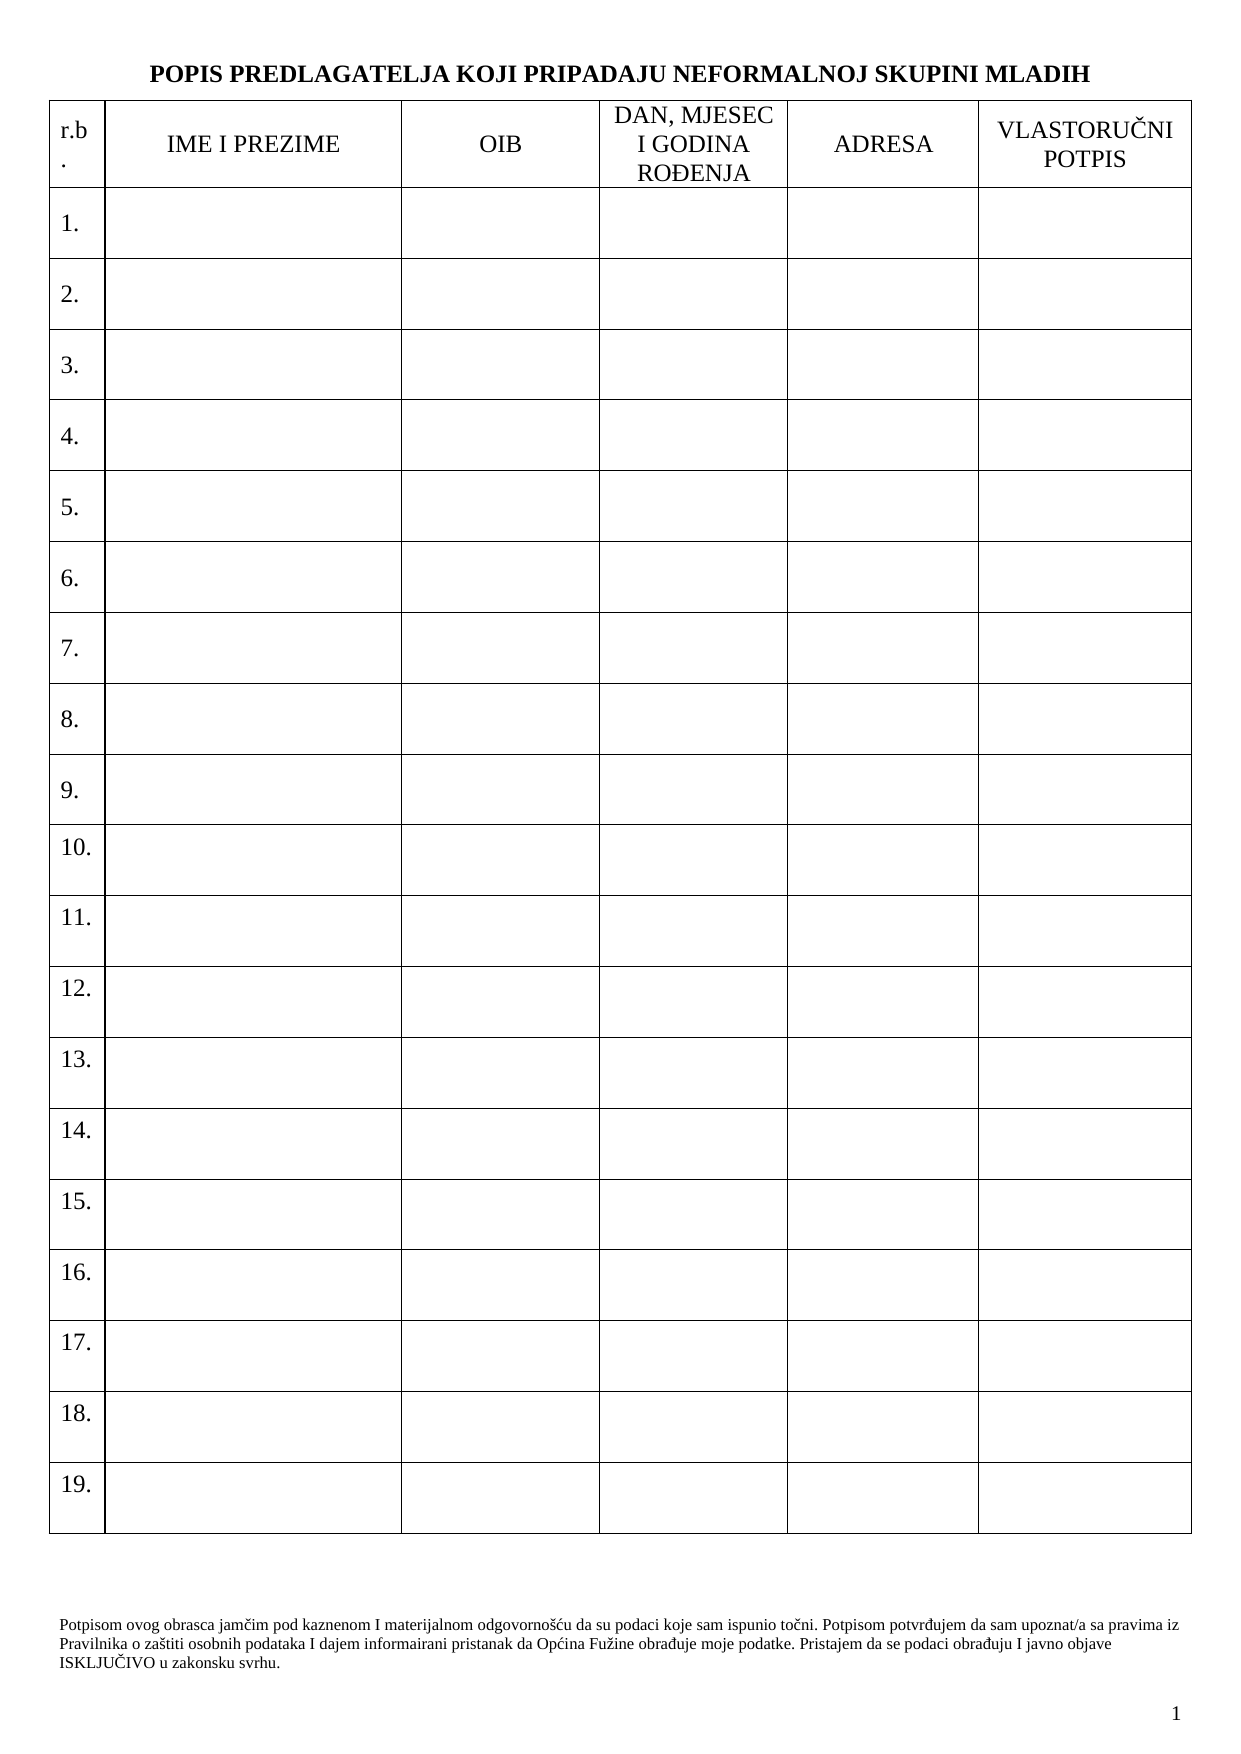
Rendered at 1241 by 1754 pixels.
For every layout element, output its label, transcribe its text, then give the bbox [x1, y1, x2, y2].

table_cell [106, 684, 401, 753]
table_cell [788, 1392, 978, 1462]
table_cell [600, 1250, 787, 1320]
table_header DAN, MJESEC I GODINA ROĐENJA [600, 101, 787, 187]
table_cell [50, 613, 104, 683]
table_cell [600, 1463, 787, 1533]
table_cell [979, 400, 1191, 470]
table_cell [979, 967, 1191, 1037]
table_cell [600, 188, 787, 258]
table_cell [402, 1392, 599, 1462]
table_cell [402, 259, 599, 328]
table_cell [979, 471, 1191, 541]
table_cell [979, 259, 1191, 328]
table_cell [979, 825, 1191, 895]
table_cell [600, 1392, 787, 1462]
table_cell [402, 1463, 599, 1533]
table_cell [600, 1109, 787, 1178]
table_cell [50, 542, 104, 612]
table_cell [979, 1463, 1191, 1533]
table_cell [50, 1109, 104, 1178]
table_cell [106, 1109, 401, 1178]
table_cell [50, 755, 104, 824]
table_cell [979, 1180, 1191, 1249]
table_cell [402, 330, 599, 399]
table_cell [106, 755, 401, 824]
table_header IME I PREZIME [106, 101, 401, 187]
table_cell [600, 755, 787, 824]
table_cell [50, 471, 104, 541]
table_header r.b. [50, 101, 104, 187]
table_cell [788, 684, 978, 753]
table_cell [402, 188, 599, 258]
table_cell [600, 896, 787, 966]
table_cell [788, 330, 978, 399]
table_cell [50, 825, 104, 895]
table_cell [979, 684, 1191, 753]
table_cell [600, 684, 787, 753]
table_cell [788, 1250, 978, 1320]
table_cell [979, 1392, 1191, 1462]
table_cell [600, 330, 787, 399]
table_cell [50, 400, 104, 470]
table_cell [402, 542, 599, 612]
table_cell [979, 1109, 1191, 1178]
table_cell [979, 613, 1191, 683]
table_cell [50, 188, 104, 258]
table_header ADRESA [788, 101, 978, 187]
table_cell [600, 542, 787, 612]
table_cell [106, 1180, 401, 1249]
table_cell [106, 1392, 401, 1462]
table_cell [600, 471, 787, 541]
table_cell [402, 471, 599, 541]
table_cell [788, 1109, 978, 1178]
table_cell [106, 613, 401, 683]
table_cell [788, 825, 978, 895]
table_cell [50, 1463, 104, 1533]
table_cell [50, 967, 104, 1037]
table_cell [788, 1180, 978, 1249]
table_cell [788, 471, 978, 541]
table_cell [600, 259, 787, 328]
table_cell [788, 259, 978, 328]
table_cell [788, 755, 978, 824]
table_cell [979, 188, 1191, 258]
table_cell [50, 259, 104, 328]
table_cell [402, 1321, 599, 1391]
table_cell [50, 330, 104, 399]
table_cell [50, 1321, 104, 1391]
table_cell [788, 896, 978, 966]
table_header VLASTORUČNI POTPIS [979, 101, 1191, 187]
table_cell [788, 542, 978, 612]
table_cell [106, 825, 401, 895]
table_cell [402, 967, 599, 1037]
table_cell [600, 1321, 787, 1391]
table_cell [106, 896, 401, 966]
table_cell [106, 1250, 401, 1320]
table_cell [106, 188, 401, 258]
table_cell [979, 755, 1191, 824]
table_cell [600, 825, 787, 895]
table_cell [402, 825, 599, 895]
table_cell [106, 967, 401, 1037]
table_cell [106, 400, 401, 470]
table_cell [600, 400, 787, 470]
table_cell [788, 400, 978, 470]
table_cell [600, 1038, 787, 1108]
table_cell [106, 471, 401, 541]
table_cell [979, 1038, 1191, 1108]
table_cell [402, 1250, 599, 1320]
table_cell [402, 1038, 599, 1108]
table_cell [979, 896, 1191, 966]
table_cell [106, 330, 401, 399]
table_cell [788, 188, 978, 258]
table_cell [50, 1392, 104, 1462]
table_cell [50, 896, 104, 966]
table_cell [788, 1038, 978, 1108]
table_cell [50, 684, 104, 753]
table_cell [106, 259, 401, 328]
table_cell [106, 542, 401, 612]
table_cell [402, 613, 599, 683]
table_cell [600, 967, 787, 1037]
table_cell [50, 1250, 104, 1320]
table_cell [788, 967, 978, 1037]
table_cell [402, 896, 599, 966]
table_cell [788, 1463, 978, 1533]
table_cell [402, 755, 599, 824]
table_cell [979, 542, 1191, 612]
table_cell [979, 1250, 1191, 1320]
table_cell [402, 1109, 599, 1178]
table_cell [600, 613, 787, 683]
table_cell [600, 1180, 787, 1249]
table_cell [402, 684, 599, 753]
table_cell [50, 1180, 104, 1249]
table_cell [106, 1463, 401, 1533]
table_cell [788, 1321, 978, 1391]
table_cell [402, 1180, 599, 1249]
table_header OIB [402, 101, 599, 187]
table_cell [106, 1321, 401, 1391]
table_cell [979, 330, 1191, 399]
table_cell [788, 613, 978, 683]
table_cell [979, 1321, 1191, 1391]
table_cell [50, 1038, 104, 1108]
table_cell [106, 1038, 401, 1108]
table_cell [402, 400, 599, 470]
